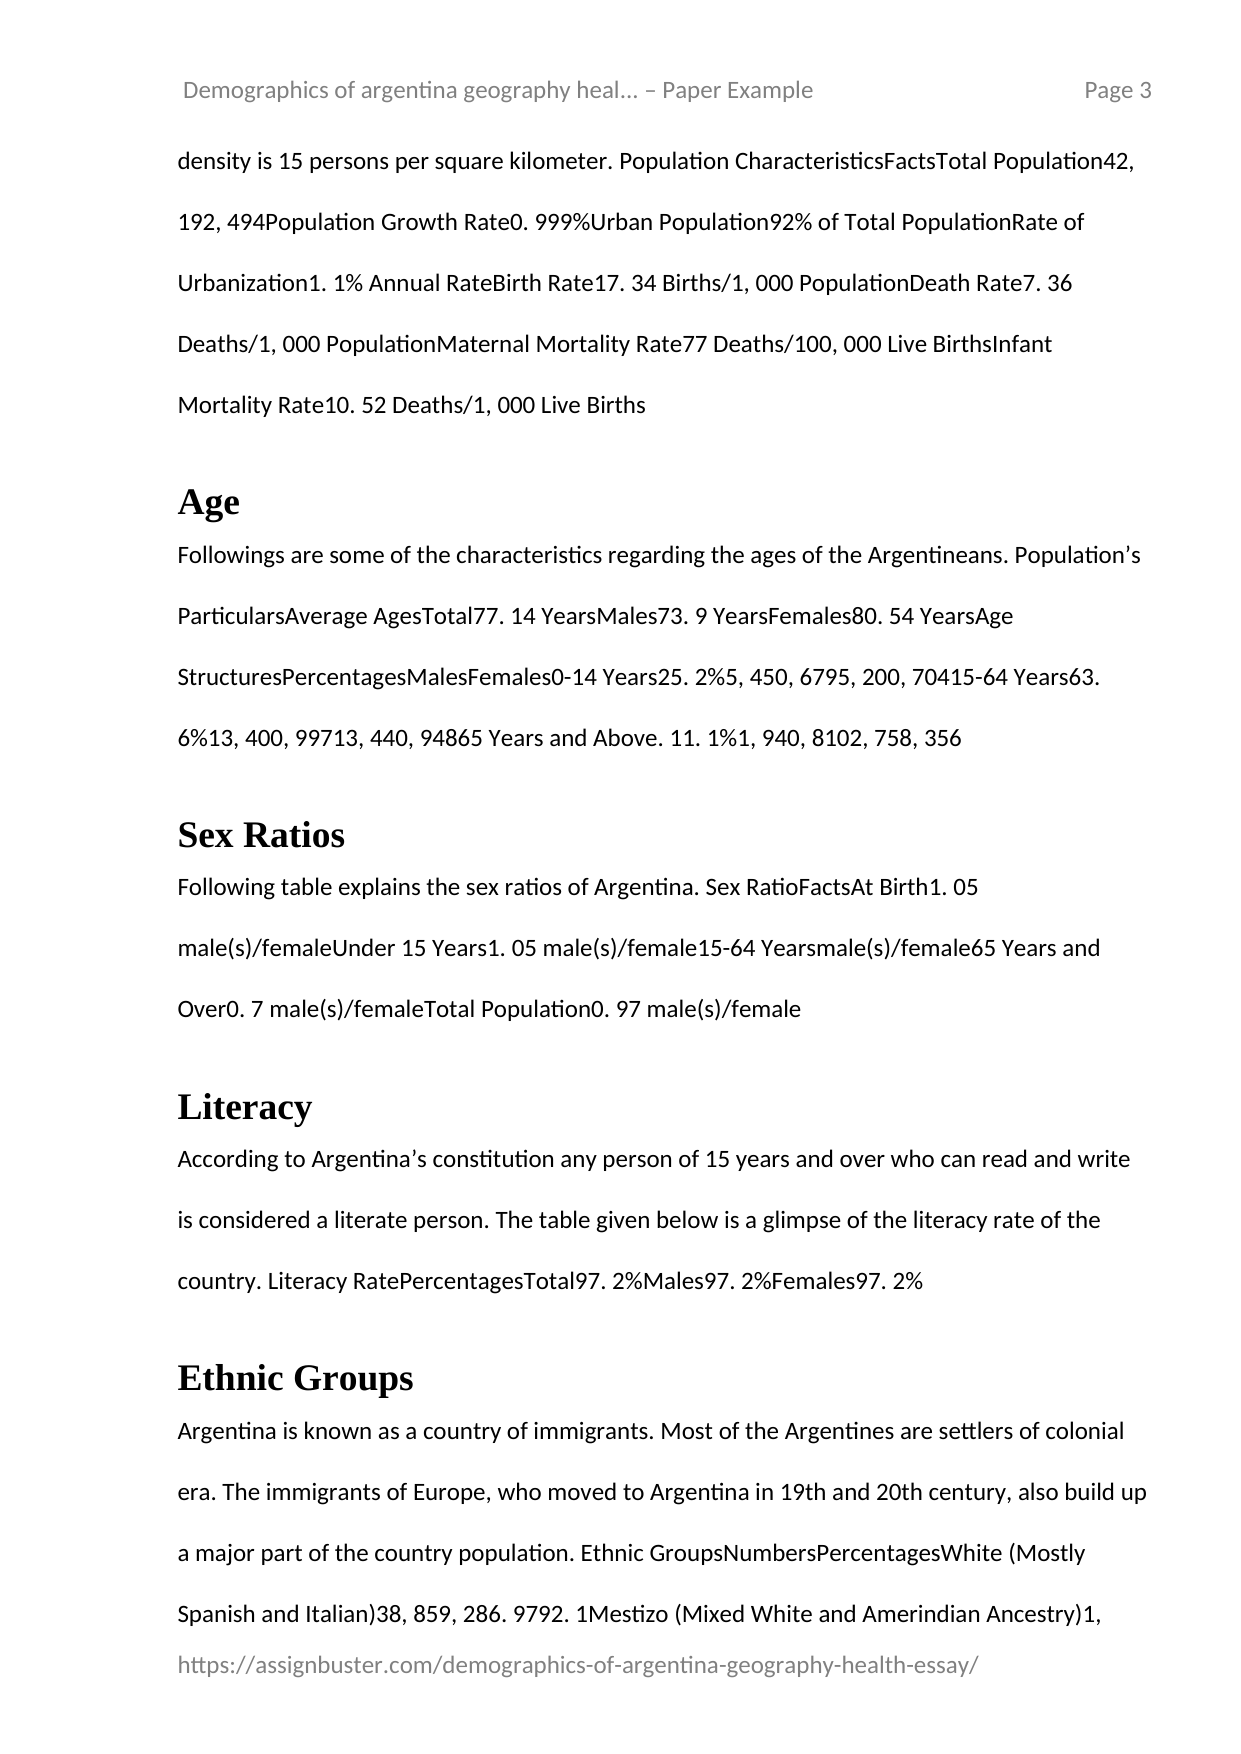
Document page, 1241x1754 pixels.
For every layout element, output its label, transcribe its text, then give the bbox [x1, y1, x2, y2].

text Followings are some of the characteristics regarding the ages of the Argentineans. Population’s ParticularsAverage AgesTotal77. 14 YearsMales73. 9 YearsFemales80. 54 YearsAge StructuresPercentagesMalesFemales0-14 Years25. 2%5, 450, 6795, 200, 70415-64 Years63. 6%13, 400, 99713, 440, 94865 Years and Above. 11. 1%1, 940, 8102, 758, 356 [177, 539, 1152, 752]
subtitle Literacy [177, 1084, 1152, 1127]
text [177, 1415, 1152, 1628]
subtitle Ethnic Groups [177, 1356, 1152, 1399]
subtitle Age [177, 480, 1152, 523]
text According to Argentina’s constitution any person of 15 years and over who can read and write is considered a literate person. The table given below is a glimpse of the literacy rate of the country. Literacy RatePercentagesTotal97. 2%Males97. 2%Females97. 2% [177, 1143, 1152, 1296]
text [177, 145, 1152, 420]
text Following table explains the sex ratios of Argentina. Sex RatioFactsAt Birth1. 05 male(s)/femaleUnder 15 Years1. 05 male(s)/female15-64 Yearsmale(s)/female65 Years and Over0. 7 male(s)/femaleTotal Population0. 97 male(s)/female [177, 871, 1152, 1024]
subtitle Sex Ratios [177, 812, 1152, 856]
